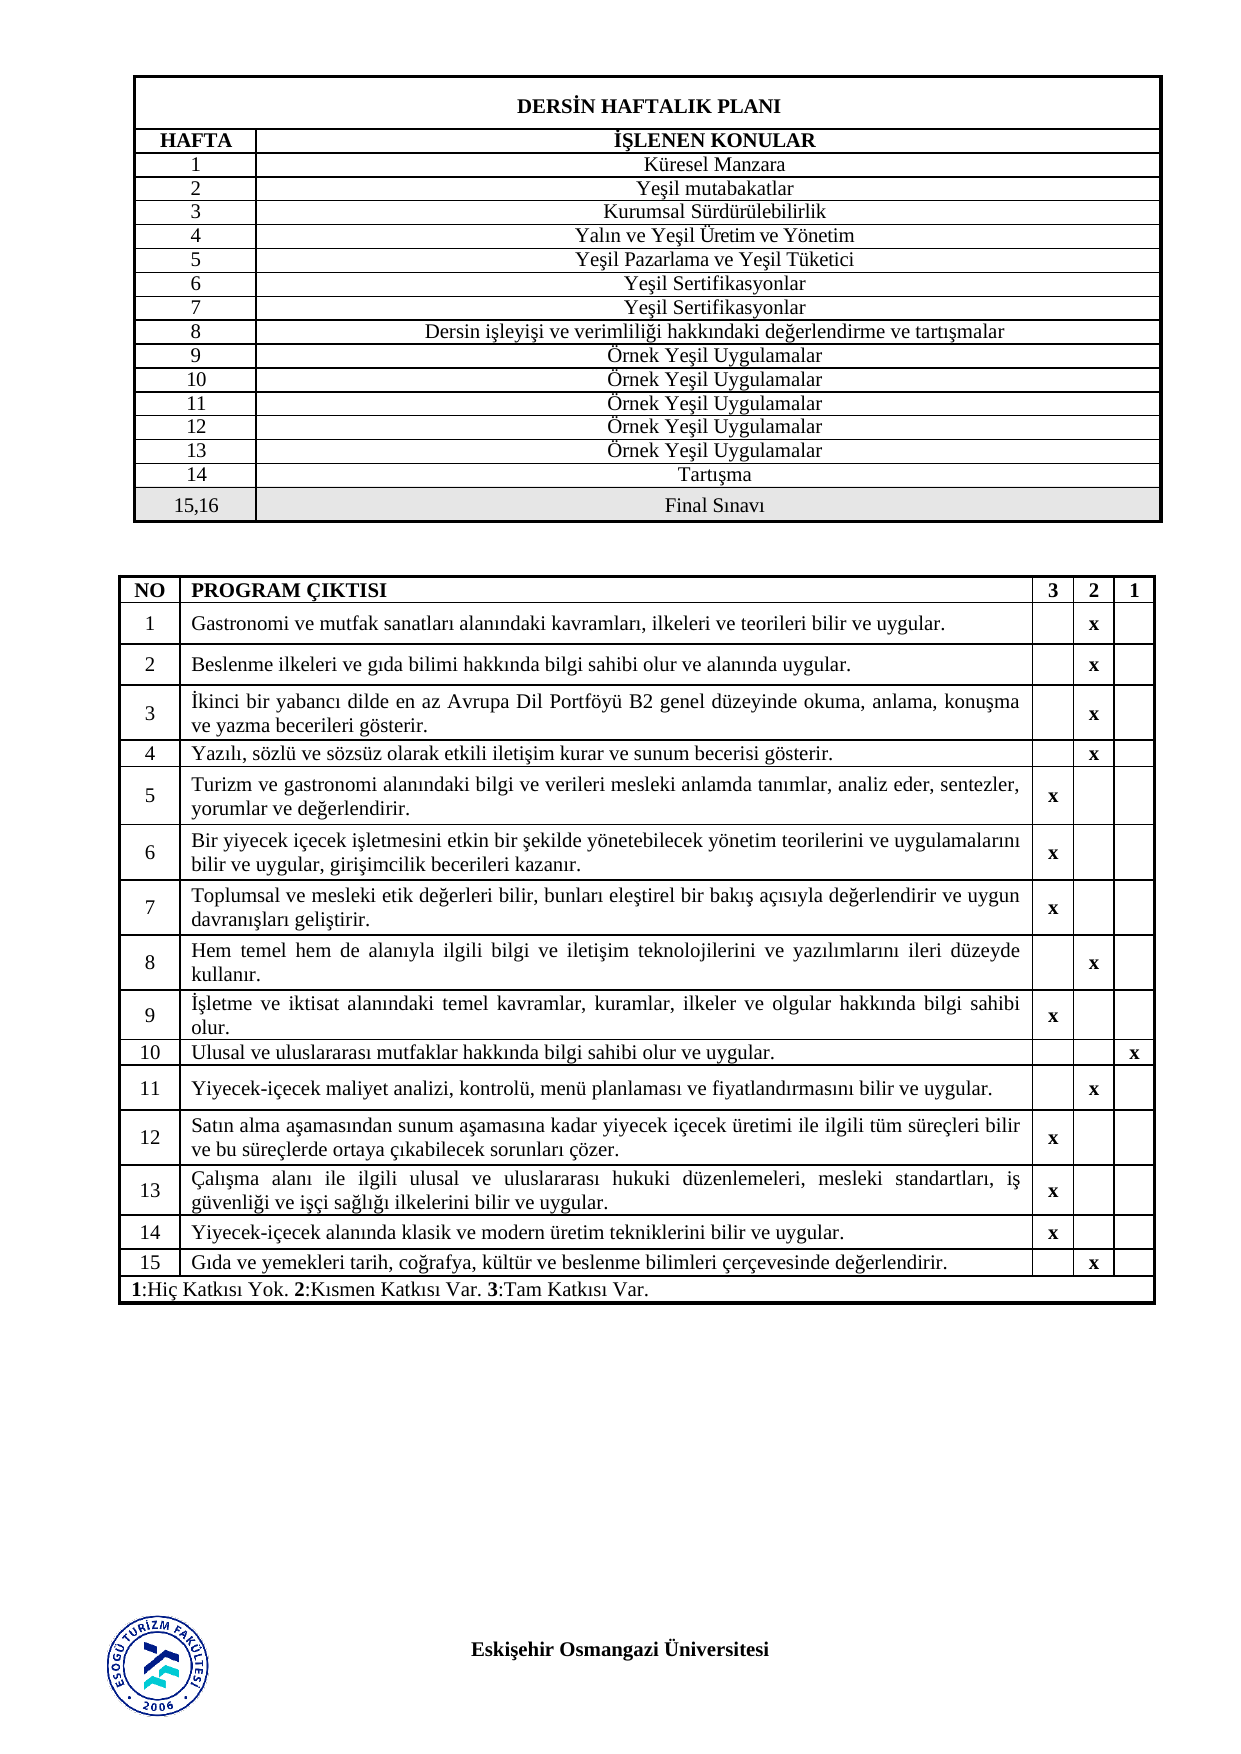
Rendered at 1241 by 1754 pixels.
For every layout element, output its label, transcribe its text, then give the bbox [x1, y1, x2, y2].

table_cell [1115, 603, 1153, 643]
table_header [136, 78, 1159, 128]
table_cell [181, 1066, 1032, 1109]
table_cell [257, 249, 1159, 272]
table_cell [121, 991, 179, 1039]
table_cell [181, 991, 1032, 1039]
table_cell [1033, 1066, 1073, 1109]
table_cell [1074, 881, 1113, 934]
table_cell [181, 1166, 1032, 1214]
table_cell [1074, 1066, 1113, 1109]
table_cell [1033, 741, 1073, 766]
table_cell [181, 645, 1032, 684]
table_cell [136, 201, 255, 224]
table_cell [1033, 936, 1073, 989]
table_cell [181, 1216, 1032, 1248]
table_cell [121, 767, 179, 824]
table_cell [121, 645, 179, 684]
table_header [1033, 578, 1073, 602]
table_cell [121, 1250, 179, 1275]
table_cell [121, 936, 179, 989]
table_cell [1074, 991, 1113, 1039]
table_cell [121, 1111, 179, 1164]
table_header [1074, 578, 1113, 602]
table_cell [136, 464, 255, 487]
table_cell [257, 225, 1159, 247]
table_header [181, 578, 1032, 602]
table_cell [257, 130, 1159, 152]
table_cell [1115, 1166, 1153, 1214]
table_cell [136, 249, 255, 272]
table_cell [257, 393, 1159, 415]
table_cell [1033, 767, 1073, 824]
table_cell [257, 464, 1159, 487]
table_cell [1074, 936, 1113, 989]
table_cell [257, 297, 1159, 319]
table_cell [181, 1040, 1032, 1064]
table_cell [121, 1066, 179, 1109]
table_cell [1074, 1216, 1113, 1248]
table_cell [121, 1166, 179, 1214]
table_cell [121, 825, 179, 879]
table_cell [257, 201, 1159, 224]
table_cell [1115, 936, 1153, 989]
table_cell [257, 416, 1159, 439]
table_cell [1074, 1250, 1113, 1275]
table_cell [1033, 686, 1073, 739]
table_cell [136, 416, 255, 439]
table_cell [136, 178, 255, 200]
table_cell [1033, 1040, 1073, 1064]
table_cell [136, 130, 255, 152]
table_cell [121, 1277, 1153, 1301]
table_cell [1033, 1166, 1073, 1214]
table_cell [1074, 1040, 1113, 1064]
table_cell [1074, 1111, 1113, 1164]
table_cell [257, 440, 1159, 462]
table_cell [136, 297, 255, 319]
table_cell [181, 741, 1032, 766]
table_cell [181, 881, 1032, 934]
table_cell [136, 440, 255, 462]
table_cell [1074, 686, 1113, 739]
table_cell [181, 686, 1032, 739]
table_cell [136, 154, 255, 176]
picture [105, 1614, 209, 1717]
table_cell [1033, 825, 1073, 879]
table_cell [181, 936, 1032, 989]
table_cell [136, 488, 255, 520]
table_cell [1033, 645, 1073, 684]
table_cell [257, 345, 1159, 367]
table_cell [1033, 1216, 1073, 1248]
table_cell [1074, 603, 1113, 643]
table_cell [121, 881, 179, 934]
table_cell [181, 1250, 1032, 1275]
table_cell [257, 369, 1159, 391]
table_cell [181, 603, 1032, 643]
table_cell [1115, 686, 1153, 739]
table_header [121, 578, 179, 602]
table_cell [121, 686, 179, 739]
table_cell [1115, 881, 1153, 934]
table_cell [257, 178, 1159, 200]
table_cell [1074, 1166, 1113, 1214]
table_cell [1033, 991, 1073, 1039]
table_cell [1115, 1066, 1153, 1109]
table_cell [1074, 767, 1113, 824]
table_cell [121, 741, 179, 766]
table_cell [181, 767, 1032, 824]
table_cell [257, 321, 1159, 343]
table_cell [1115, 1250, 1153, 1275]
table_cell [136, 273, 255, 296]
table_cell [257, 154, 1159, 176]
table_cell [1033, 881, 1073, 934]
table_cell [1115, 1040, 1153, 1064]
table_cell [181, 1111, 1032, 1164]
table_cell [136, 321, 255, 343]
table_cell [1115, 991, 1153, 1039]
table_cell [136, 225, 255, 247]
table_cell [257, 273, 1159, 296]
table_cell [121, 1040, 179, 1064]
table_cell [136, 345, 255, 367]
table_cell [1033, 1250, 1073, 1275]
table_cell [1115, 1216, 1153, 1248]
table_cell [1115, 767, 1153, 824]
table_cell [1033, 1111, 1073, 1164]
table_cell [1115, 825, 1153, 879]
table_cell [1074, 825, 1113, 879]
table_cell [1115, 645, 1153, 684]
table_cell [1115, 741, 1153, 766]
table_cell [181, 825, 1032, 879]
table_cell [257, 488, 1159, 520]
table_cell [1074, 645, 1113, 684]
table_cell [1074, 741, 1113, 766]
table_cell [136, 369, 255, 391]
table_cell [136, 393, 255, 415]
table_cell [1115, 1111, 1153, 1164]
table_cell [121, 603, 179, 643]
text Eskişehir Osmangazi Üniversitesi [118, 1637, 1122, 1661]
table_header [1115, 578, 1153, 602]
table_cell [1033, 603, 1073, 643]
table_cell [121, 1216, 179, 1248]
